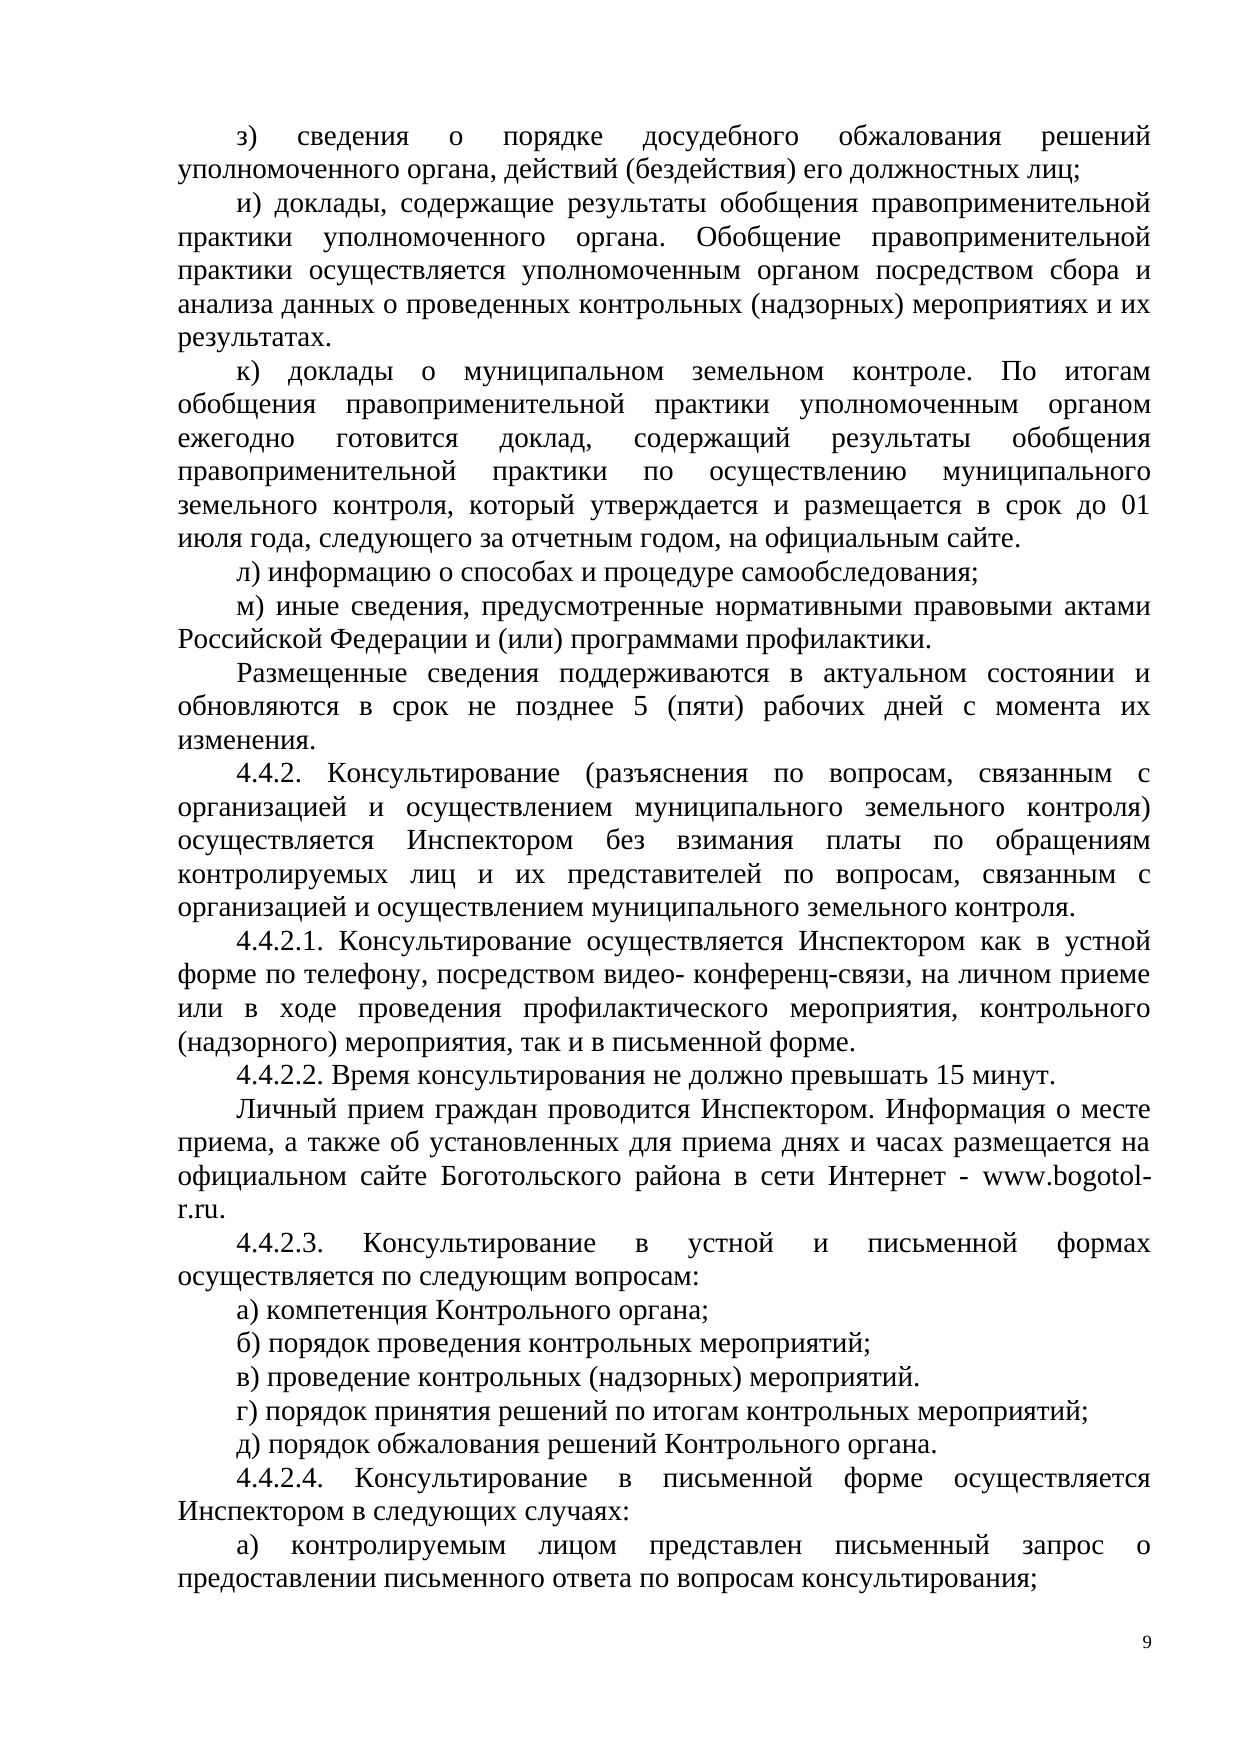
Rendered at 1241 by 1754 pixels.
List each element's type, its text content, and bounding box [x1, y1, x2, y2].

text б) порядок проведения контрольных мероприятий; [177, 1326, 1152, 1359]
text д) порядок обжалования решений Контрольного органа. [177, 1426, 1152, 1460]
text в) проведение контрольных (надзорных) мероприятий. [177, 1359, 1152, 1393]
text Размещенные сведения поддерживаются в актуальном состоянии и обновляются в срок не позднее 5 (пяти) рабочих дней с момента их изменения. [177, 655, 1152, 755]
text Личный прием граждан проводится Инспектором. Информация о месте приема, а также об установленных для приема днях и часах размещается на официальном сайте Боготольского района в сети Интернет - www.bogotol-r.ru. [177, 1091, 1152, 1225]
text з) сведения о порядке досудебного обжалования решений уполномоченного органа, действий (бездействия) его должностных лиц; [177, 118, 1152, 185]
text 4.4.2.3. Консультирование в устной и письменной формах осуществляется по следующим вопросам: [177, 1225, 1152, 1292]
text 4.4.2.2. Время консультирования не должно превышать 15 минут. [177, 1057, 1152, 1091]
text г) порядок принятия решений по итогам контрольных мероприятий; [177, 1393, 1152, 1426]
text л) информацию о способах и процедуре самообследования; [177, 554, 1152, 588]
text м) иные сведения, предусмотренные нормативными правовыми актами Российской Федерации и (или) программами профилактики. [177, 588, 1152, 655]
text к) доклады о муниципальном земельном контроле. По итогам обобщения правоприменительной практики уполномоченным органом ежегодно готовится доклад, содержащий результаты обобщения правоприменительной практики по осуществлению муниципального земельного контроля, который утверждается и размещается в срок до 01 июля года, следующего за отчетным годом, на официальным сайте. [177, 353, 1152, 554]
text 4.4.2.1. Консультирование осуществляется Инспектором как в устной форме по телефону, посредством видео- конференц-связи, на личном приеме или в ходе проведения профилактического мероприятия, контрольного (надзорного) мероприятия, так и в письменной форме. [177, 923, 1152, 1057]
text а) компетенция Контрольного органа; [177, 1292, 1152, 1326]
text 4.4.2.4. Консультирование в письменной форме осуществляется Инспектором в следующих случаях: [177, 1460, 1152, 1527]
text а) контролируемым лицом представлен письменный запрос о предоставлении письменного ответа по вопросам консультирования; [177, 1527, 1152, 1594]
text 4.4.2. Консультирование (разъяснения по вопросам, связанным с организацией и осуществлением муниципального земельного контроля) осуществляется Инспектором без взимания платы по обращениям контролируемых лиц и их представителей по вопросам, связанным с организацией и осуществлением муниципального земельного контроля. [177, 755, 1152, 923]
text и) доклады, содержащие результаты обобщения правоприменительной практики уполномоченного органа. Обобщение правоприменительной практики осуществляется уполномоченным органом посредством сбора и анализа данных о проведенных контрольных (надзорных) мероприятиях и их результатах. [177, 185, 1152, 353]
